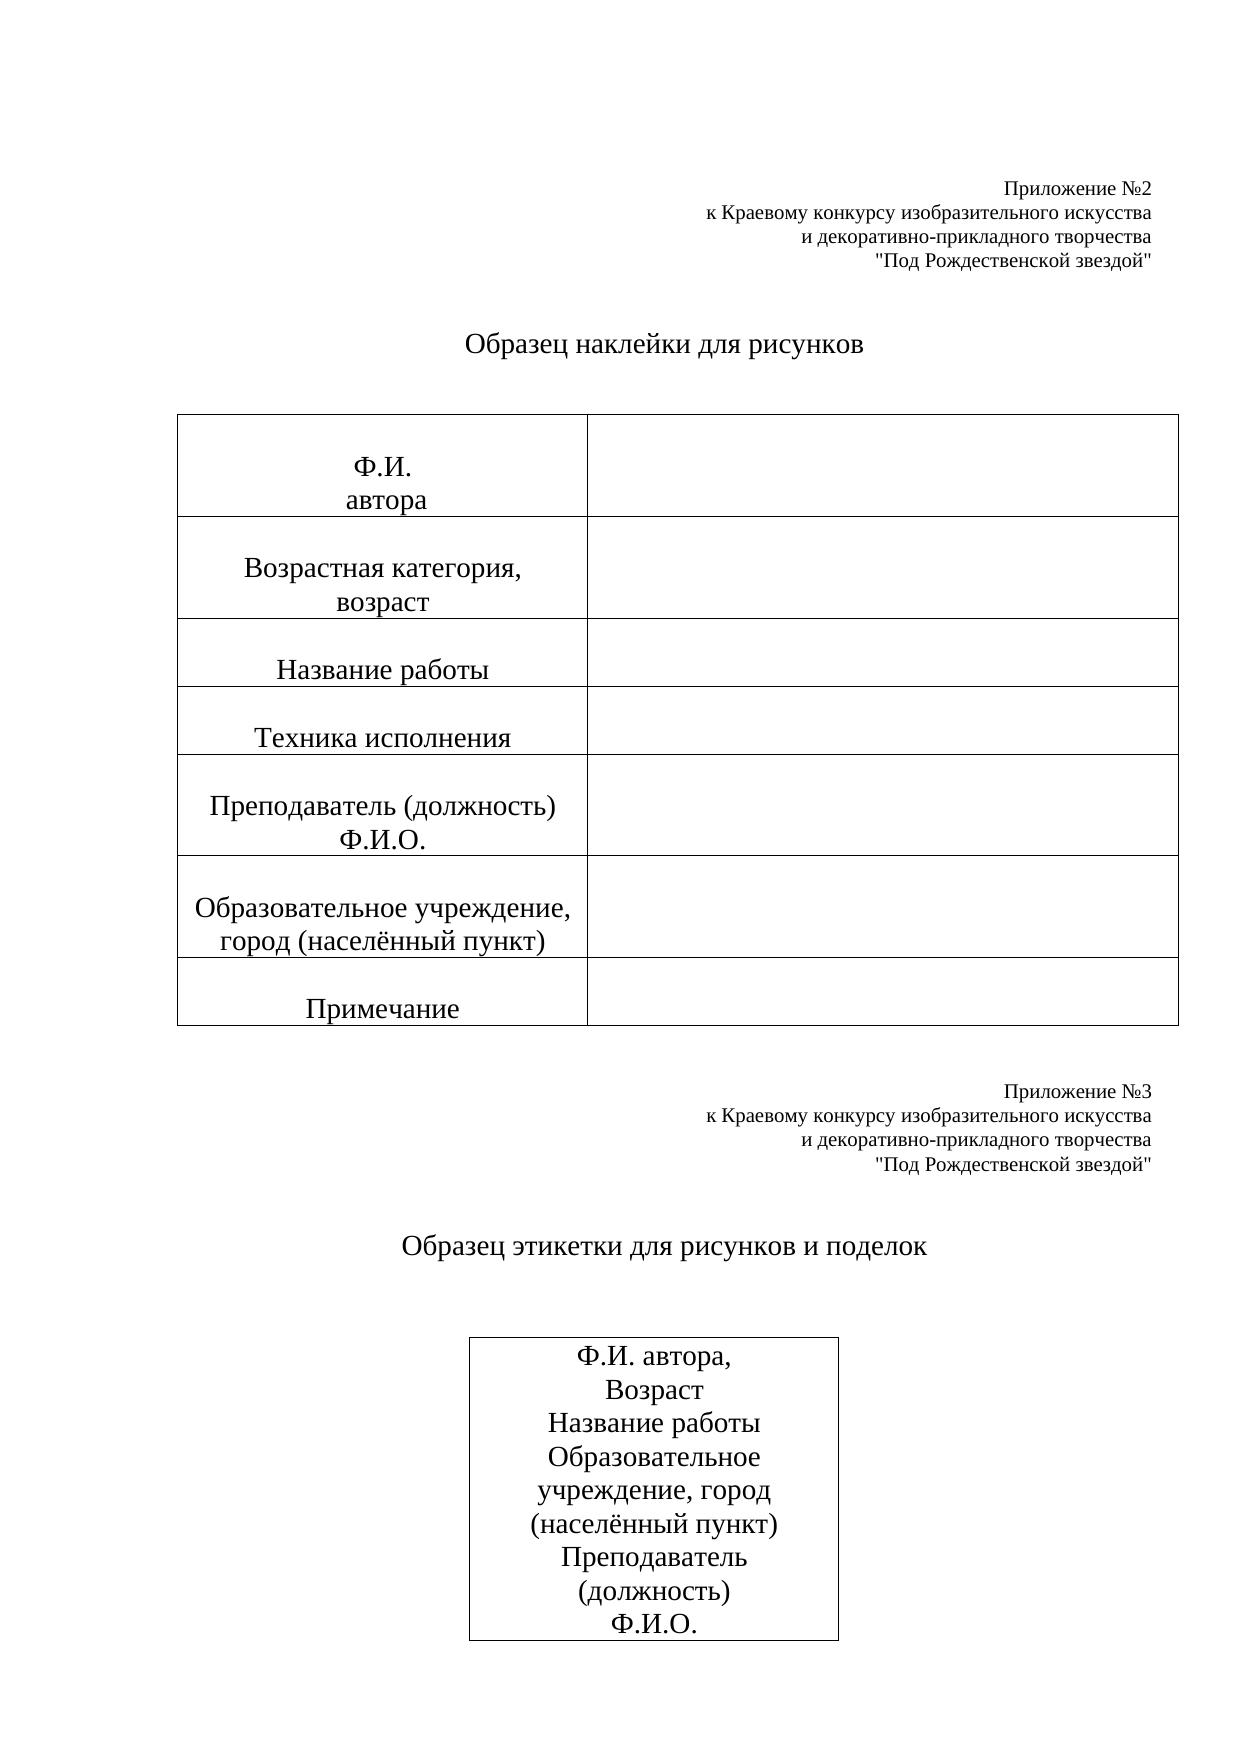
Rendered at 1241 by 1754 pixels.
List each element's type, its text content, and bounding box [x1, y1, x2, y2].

table_cell [588, 687, 1178, 754]
table_cell [588, 958, 1178, 1025]
table_cell Преподаватель (должность) Ф.И.О. [178, 755, 587, 855]
table_cell [588, 856, 1178, 957]
text Приложение №2 [177, 176, 1152, 200]
text Образец этикетки для рисунков и поделок [177, 1228, 1152, 1262]
table_cell [588, 517, 1178, 617]
text и декоративно-прикладного творчества [177, 1127, 1152, 1151]
table_header Ф.И. автора, Возраст Название работы Образовательное учреждение, город (населённый пункт) Преподаватель (должность) Ф.И.О. [470, 1338, 838, 1640]
text "Под Рождественской звездой" [177, 1151, 1152, 1176]
table_cell Образовательное учреждение, город (населённый пункт) [178, 856, 587, 957]
text и декоративно-прикладного творчества [177, 224, 1152, 248]
text Образец наклейки для рисунков [177, 326, 1152, 360]
table_cell Техника исполнения [178, 687, 587, 754]
table_cell Название работы [178, 619, 587, 686]
text "Под Рождественской звездой" [177, 248, 1152, 272]
table_cell [588, 755, 1178, 855]
table_header [588, 415, 1178, 516]
text Приложение №3 [177, 1079, 1152, 1103]
table_cell Примечание [178, 958, 587, 1025]
table_cell Возрастная категория, возраст [178, 517, 587, 617]
table_cell [588, 619, 1178, 686]
text к Краевому конкурсу изобразительного искусства [177, 1103, 1152, 1127]
table_header Ф.И. автора [178, 415, 587, 516]
text к Краевому конкурсу изобразительного искусства [177, 200, 1152, 224]
